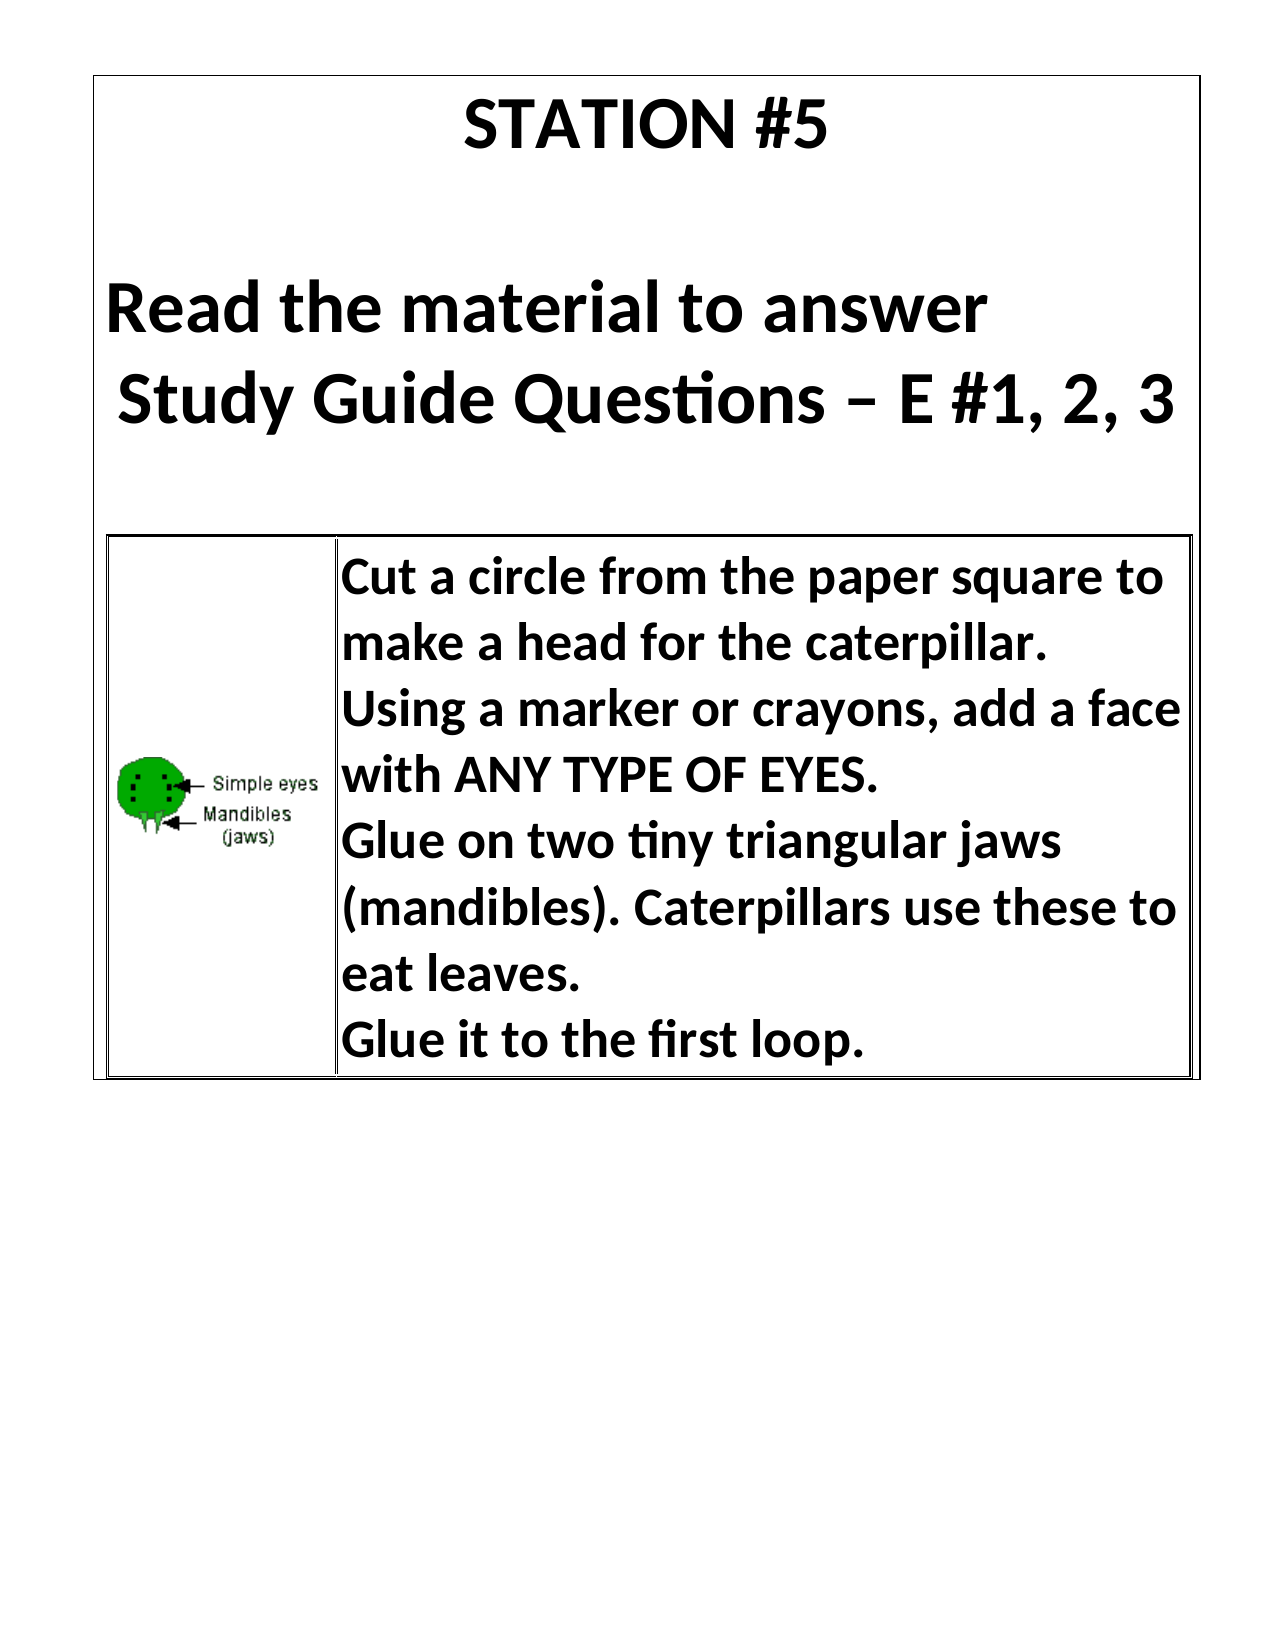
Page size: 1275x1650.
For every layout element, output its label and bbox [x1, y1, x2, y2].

picture [117, 757, 327, 855]
table_cell [94, 76, 1199, 1079]
